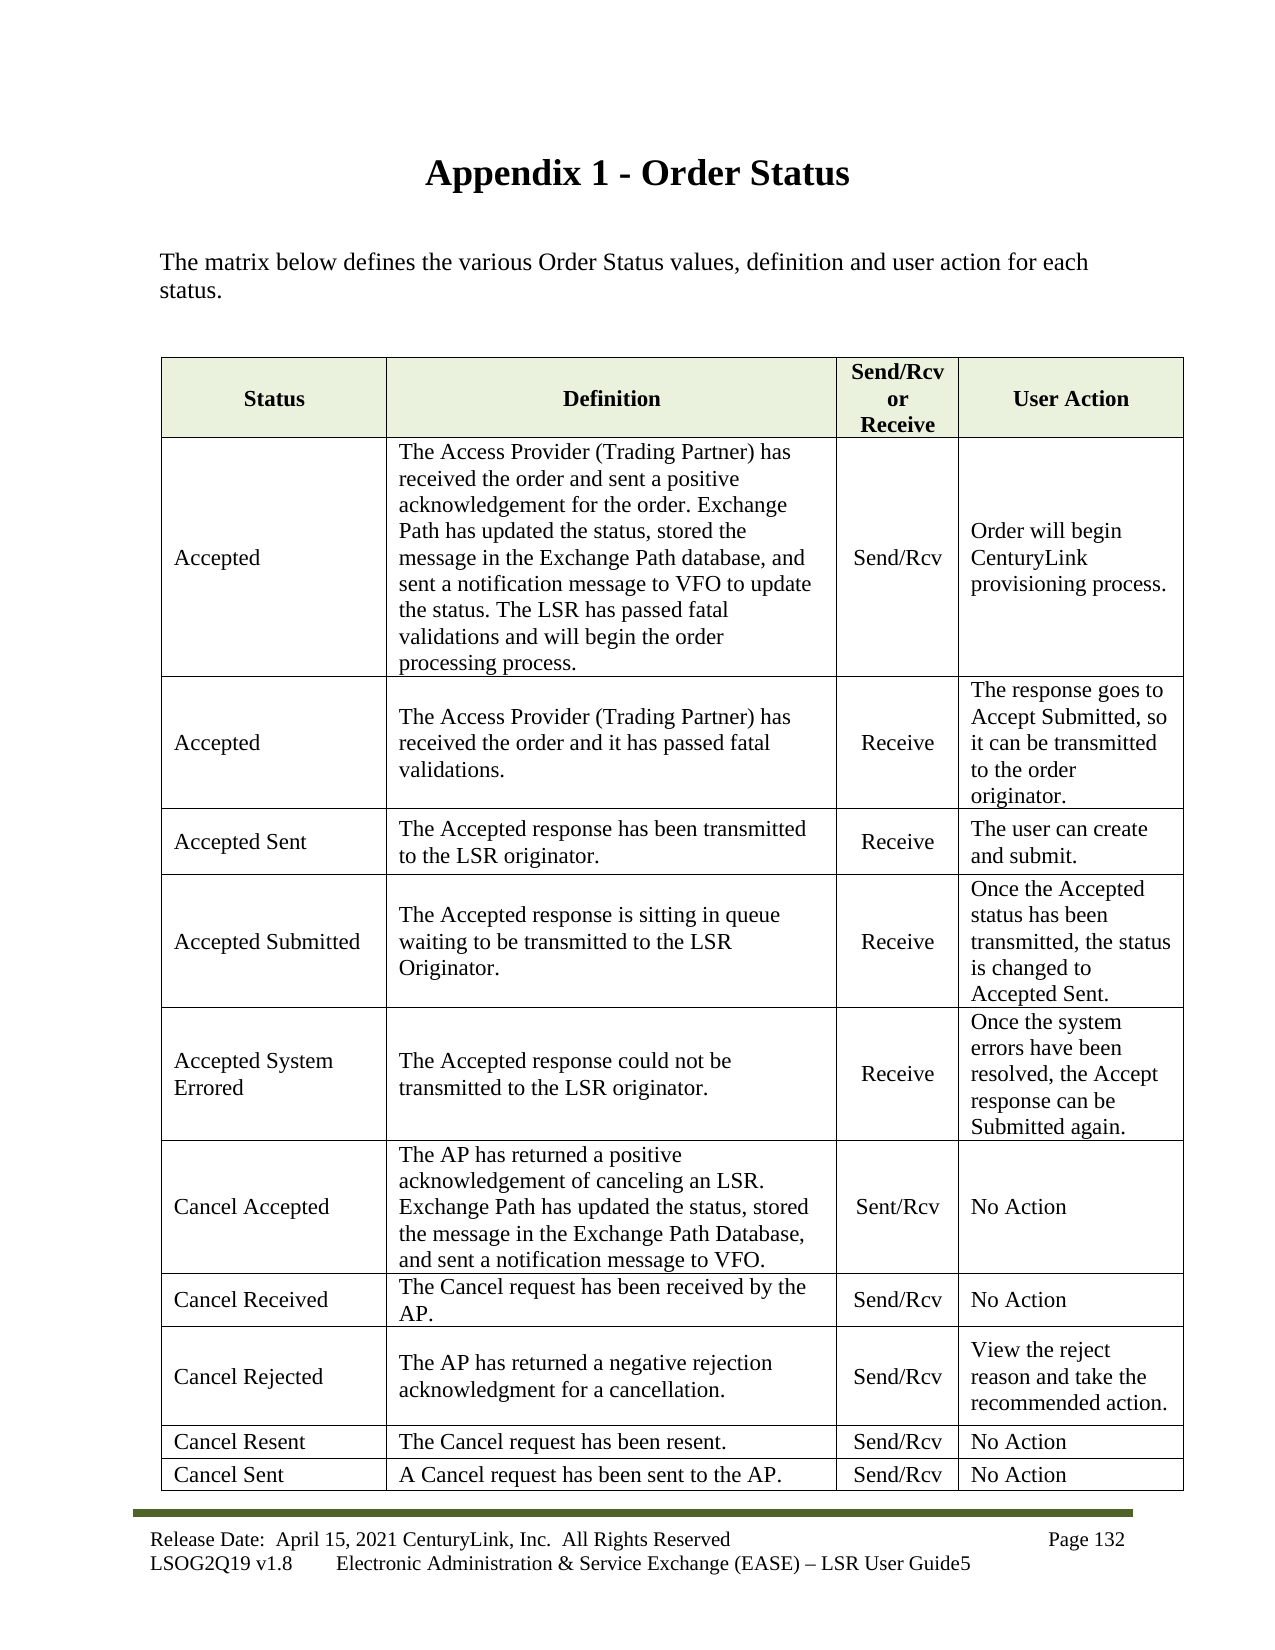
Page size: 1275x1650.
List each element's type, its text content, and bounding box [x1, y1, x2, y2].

table_cell Accepted Sent [162, 809, 386, 874]
table_cell Order will begin CenturyLink provisioning process. [959, 438, 1183, 676]
table_header Status [162, 358, 386, 437]
table_cell The AP has returned a negative rejection acknowledgment for a cancellation. [387, 1327, 836, 1424]
table_header User Action [959, 358, 1183, 437]
table_cell Receive [837, 809, 958, 874]
table_cell The Cancel request has been resent. [387, 1426, 836, 1457]
table_cell The Accepted response has been transmitted to the LSR originator. [387, 809, 836, 874]
table_cell Send/Rcv [837, 1426, 958, 1457]
table_cell Accepted System Errored [162, 1008, 386, 1139]
table_cell Cancel Received [162, 1274, 386, 1326]
table_header Send/Rcv or Receive [837, 358, 958, 437]
text The matrix below defines the various Order Status values, definition and user action for each status. [159, 247, 1125, 304]
table_cell No Action [959, 1274, 1183, 1326]
table_cell Receive [837, 677, 958, 808]
table_cell The response goes to Accept Submitted, so it can be transmitted to the order originator. [959, 677, 1183, 808]
table_cell Send/Rcv [837, 1459, 958, 1490]
table_cell Sent/Rcv [837, 1141, 958, 1272]
table_cell The Accepted response is sitting in queue waiting to be transmitted to the LSR Originator. [387, 875, 836, 1007]
table_cell View the reject reason and take the recommended action. [959, 1327, 1183, 1424]
table_cell The Access Provider (Trading Partner) has received the order and sent a positive acknowledgement for the order. Exchange Path has updated the status, stored the message in the Exchange Path database, and sent a notification message to VFO to update the status. The LSR has passed fatal validations and will begin the order processing process. [387, 438, 836, 676]
table_cell Receive [837, 1008, 958, 1139]
table_cell Send/Rcv [837, 438, 958, 676]
table_cell Accepted Submitted [162, 875, 386, 1007]
table_header Definition [387, 358, 836, 437]
table_cell The Accepted response could not be transmitted to the LSR originator. [387, 1008, 836, 1139]
table_cell Cancel Resent [162, 1426, 386, 1457]
table_cell The Access Provider (Trading Partner) has received the order and it has passed fatal validations. [387, 677, 836, 808]
table_cell Accepted [162, 677, 386, 808]
table_cell No Action [959, 1459, 1183, 1490]
table_cell Accepted [162, 438, 386, 676]
table_cell Cancel Accepted [162, 1141, 386, 1272]
table_cell No Action [959, 1141, 1183, 1272]
subtitle Appendix 1 - Order Status [150, 150, 1125, 193]
table_cell The AP has returned a positive acknowledgement of canceling an LSR. Exchange Path has updated the status, stored the message in the Exchange Path Database, and sent a notification message to VFO. [387, 1141, 836, 1272]
table_cell Receive [837, 875, 958, 1007]
table_cell Send/Rcv [837, 1327, 958, 1424]
table_cell A Cancel request has been sent to the AP. [387, 1459, 836, 1490]
table_cell Cancel Sent [162, 1459, 386, 1490]
table_cell No Action [959, 1426, 1183, 1457]
table_cell Once the system errors have been resolved, the Accept response can be Submitted again. [959, 1008, 1183, 1139]
table_cell The Cancel request has been received by the AP. [387, 1274, 836, 1326]
table_cell Send/Rcv [837, 1274, 958, 1326]
table_cell Cancel Rejected [162, 1327, 386, 1424]
table_cell The user can create and submit. [959, 809, 1183, 874]
table_cell Once the Accepted status has been transmitted, the status is changed to Accepted Sent. [959, 875, 1183, 1007]
